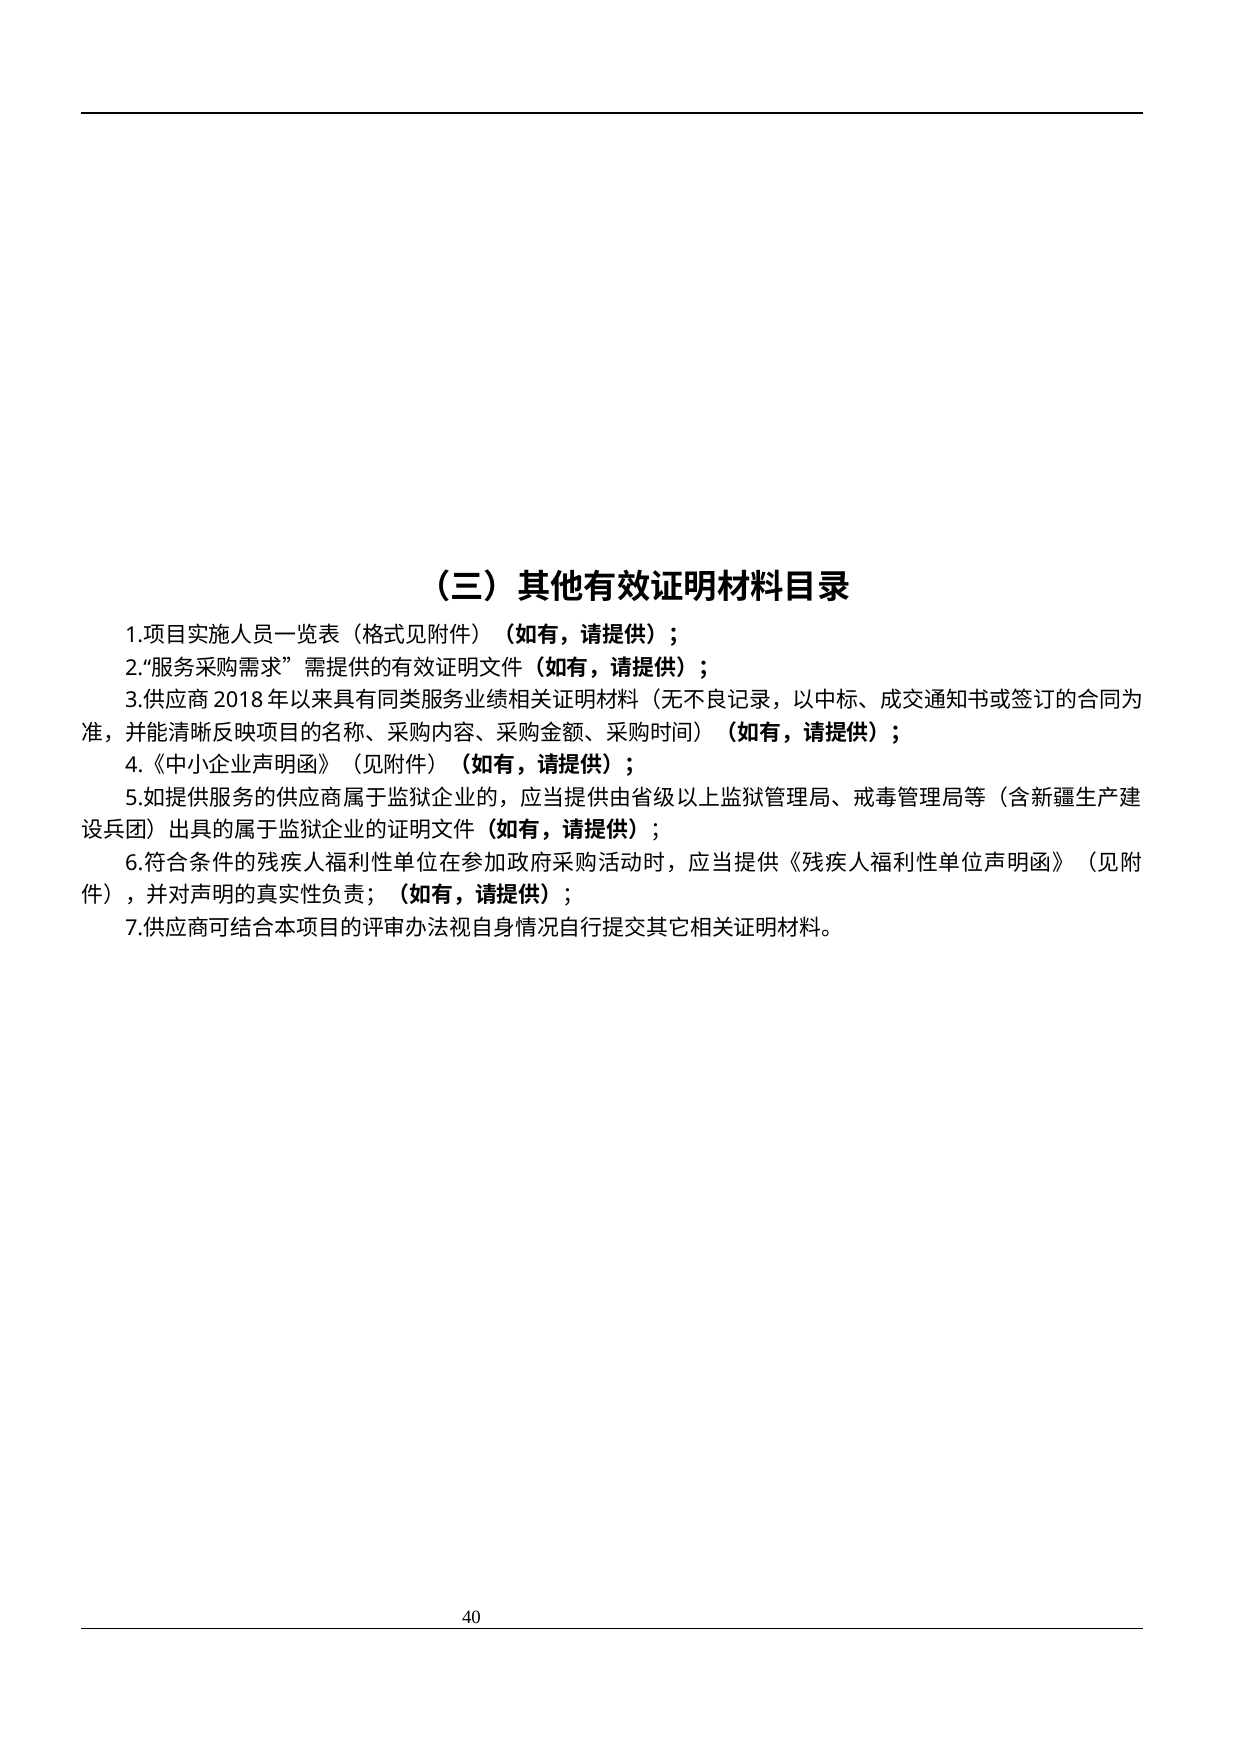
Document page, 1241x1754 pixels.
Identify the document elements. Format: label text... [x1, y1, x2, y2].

list 3.供应商2018年以来具有同类服务业绩相关证明材料（无不良记录，以中标、成交通知书或签订的合同为准，并能清晰反映项目的名称、采购内容、采购金额、采购时间）（如有，请提供）； [81, 682, 1143, 747]
list 2.“服务采购需求”需提供的有效证明文件（如有，请提供）； [81, 649, 1143, 682]
text 6.符合条件的残疾人福利性单位在参加政府采购活动时，应当提供《残疾人福利性单位声明函》（见附件），并对声明的真实性负责；（如有，请提供）； [81, 844, 1143, 909]
text 5.如提供服务的供应商属于监狱企业的，应当提供由省级以上监狱管理局、戒毒管理局等（含新疆生产建设兵团）出具的属于监狱企业的证明文件（如有，请提供）； [81, 779, 1143, 844]
text 7.供应商可结合本项目的评审办法视自身情况自行提交其它相关证明材料。 [81, 909, 1143, 942]
list （三）其他有效证明材料目录 [125, 552, 1143, 617]
text 1.项目实施人员一览表（格式见附件）（如有，请提供）； [81, 617, 1143, 649]
text 4.《中小企业声明函》（见附件）（如有，请提供）； [81, 747, 1143, 779]
